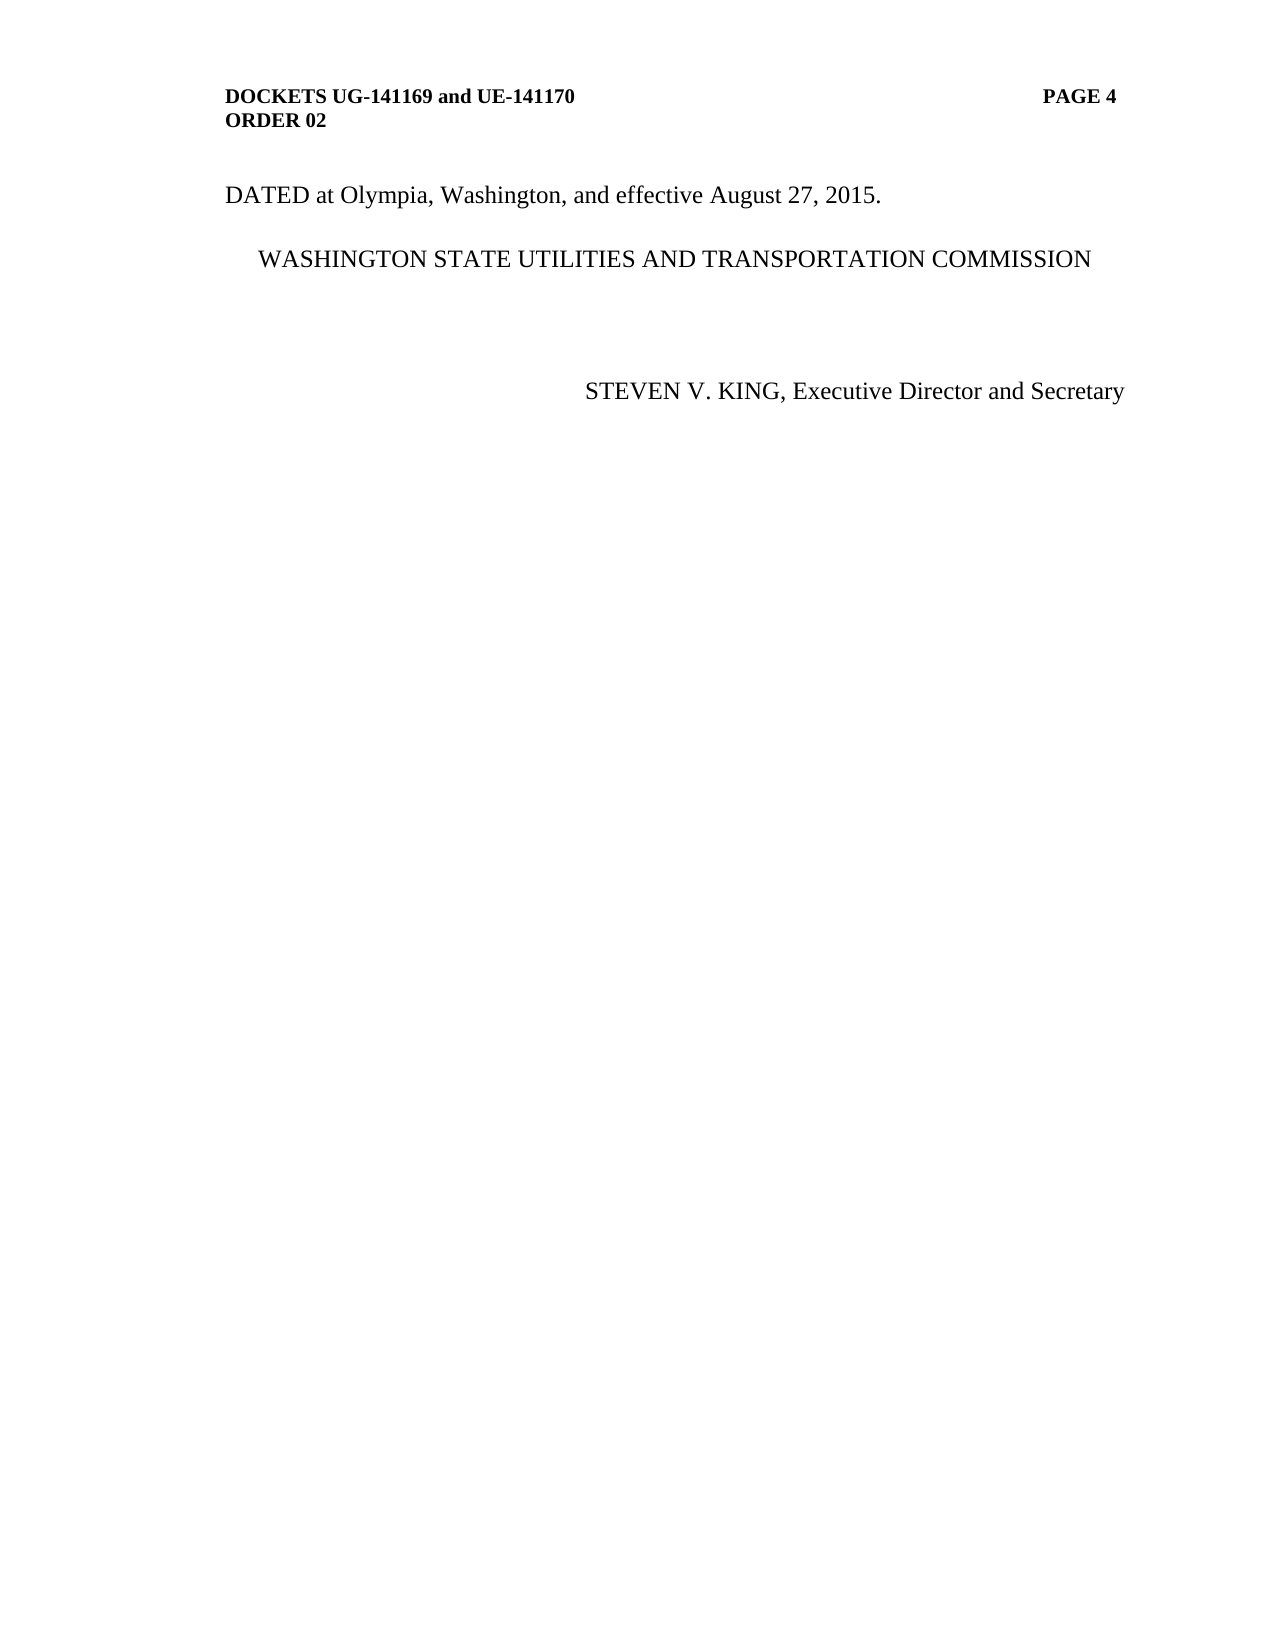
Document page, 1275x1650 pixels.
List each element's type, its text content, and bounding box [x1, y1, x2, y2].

text DATED at Olympia, Washington, and effective August 27, 2015. [225, 181, 1125, 209]
text WASHINGTON STATE UTILITIES AND TRANSPORTATION COMMISSION [225, 244, 1125, 273]
text STEVEN V. KING, Executive Director and Secretary [225, 376, 1125, 405]
